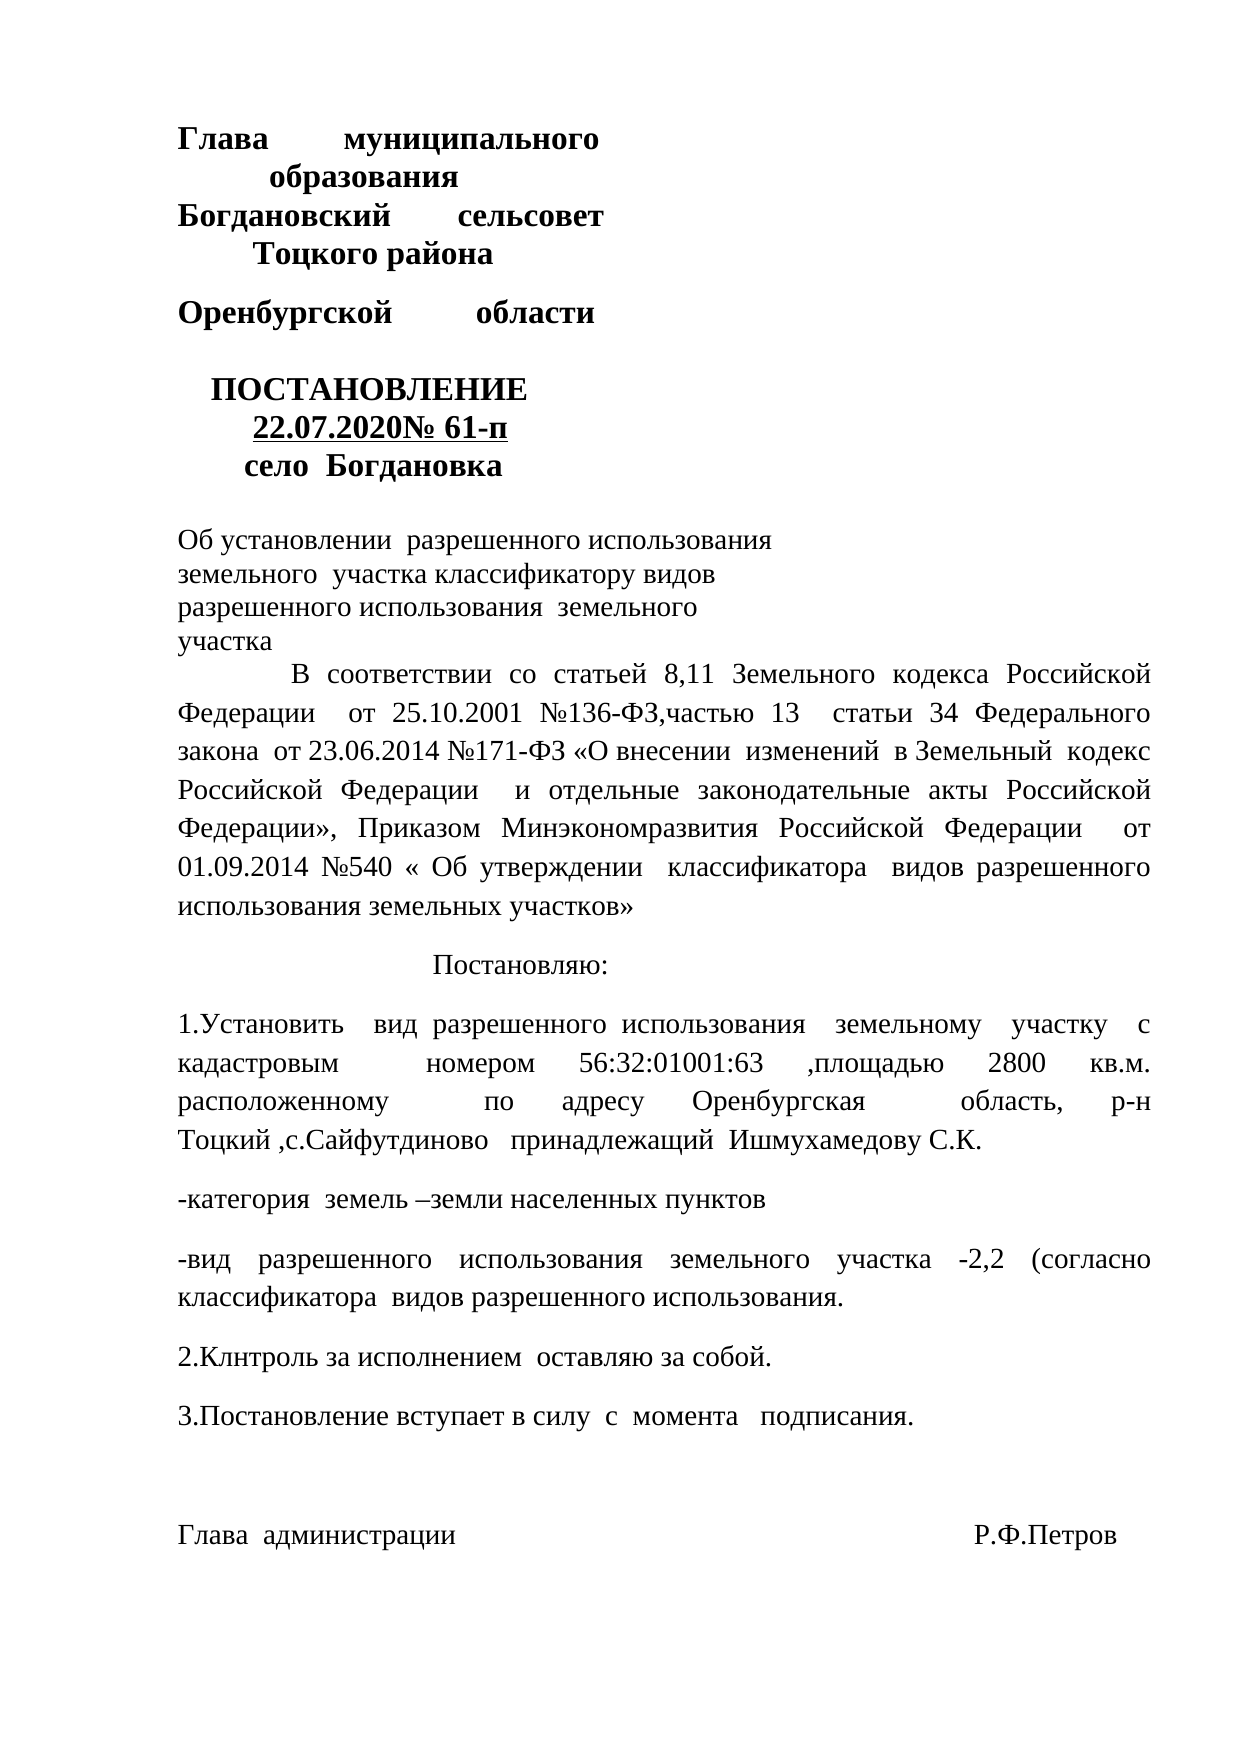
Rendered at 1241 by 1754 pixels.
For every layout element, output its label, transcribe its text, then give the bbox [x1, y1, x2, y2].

text ПОСТАНОВЛЕНИЕ [177, 369, 1152, 407]
subtitle образования [177, 156, 1152, 195]
text 22.07.2020№ 61-п [177, 407, 1152, 446]
text В соответствии со статьей 8,11 Земельного кодекса Российской Федерации от 25.10.2001 №136-ФЗ,частью 13 статьи 34 Федерального закона от 23.06.2014 №171-ФЗ «О внесении изменений в Земельный кодекс Российской Федерации и отдельные законодательные акты Российской Федерации», Приказом Минэкономразвития Российской Федерации от 01.09.2014 №540 « Об утверждении классификатора видов разрешенного использования земельных участков» [177, 656, 1152, 921]
subtitle Оренбургской области [177, 292, 1152, 331]
text Глава муниципального [177, 118, 1152, 156]
text село Богдановка [177, 446, 1152, 484]
text Постановляю: [177, 947, 1152, 981]
text Об установлении разрешенного использования [177, 522, 1152, 556]
text разрешенного использования земельного [177, 589, 1152, 623]
text -вид разрешенного использования земельного участка -2,2 (согласно классификатора видов разрешенного использования. [177, 1241, 1152, 1313]
text земельного участка классификатору видов [177, 556, 1152, 589]
text Глава администрации Р.Ф.Петров [177, 1517, 1152, 1550]
text 2.Клнтроль за исполнением оставляю за собой. [177, 1339, 1152, 1372]
text Тоцкого района [177, 233, 1152, 271]
text 3.Постановление вступает в силу с момента подписания. [177, 1398, 1152, 1432]
text -категория земель –земли населенных пунктов [177, 1181, 1152, 1215]
text Богдановский сельсовет [177, 195, 1152, 233]
text 1.Установить вид разрешенного использования земельному участку с кадастровым номером 56:32:01001:63 ,площадью 2800 кв.м. расположенному по адресу Оренбургская область, р-н Тоцкий ,с.Сайфутдиново принадлежащий Ишмухамедову С.К. [177, 1006, 1152, 1156]
text участка [177, 623, 1152, 656]
